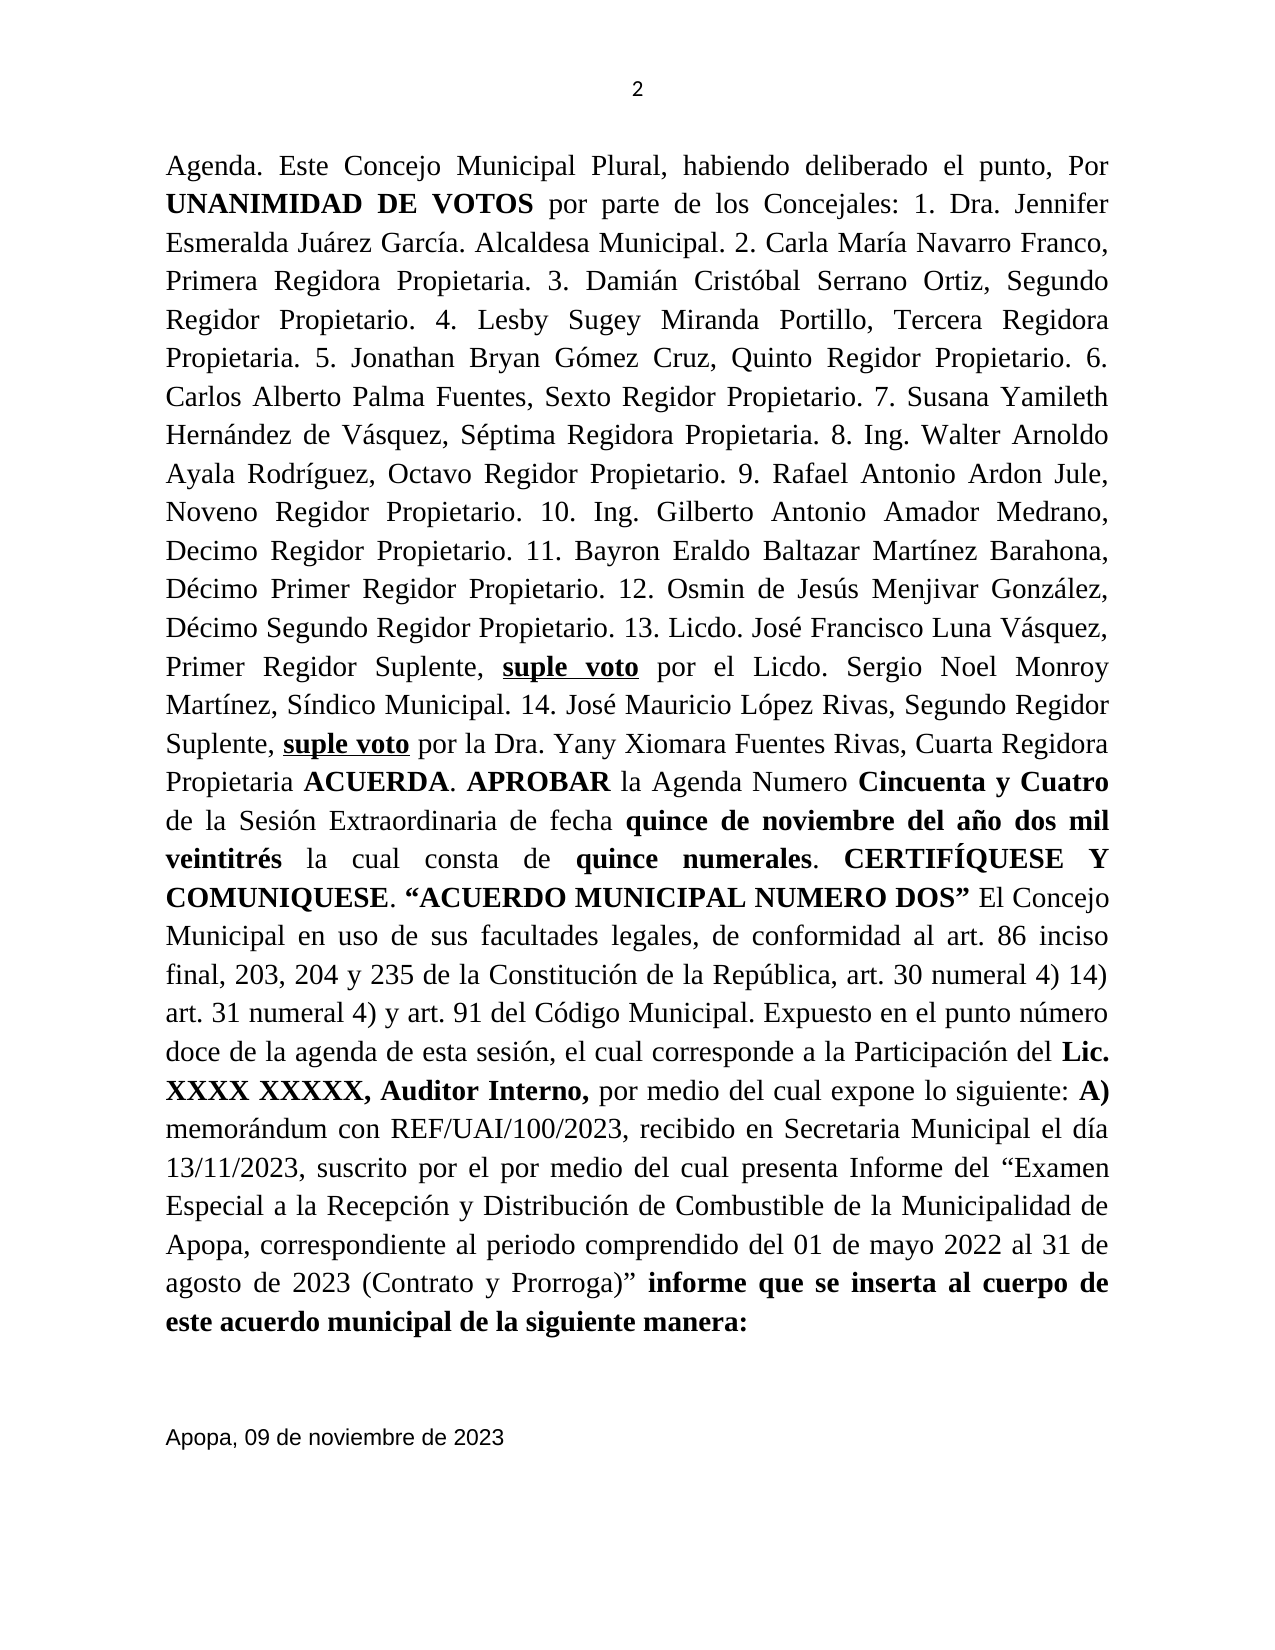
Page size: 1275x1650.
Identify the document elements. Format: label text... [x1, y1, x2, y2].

text Apopa, 09 de noviembre de 2023 [165, 1424, 1109, 1450]
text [165, 148, 1109, 1337]
